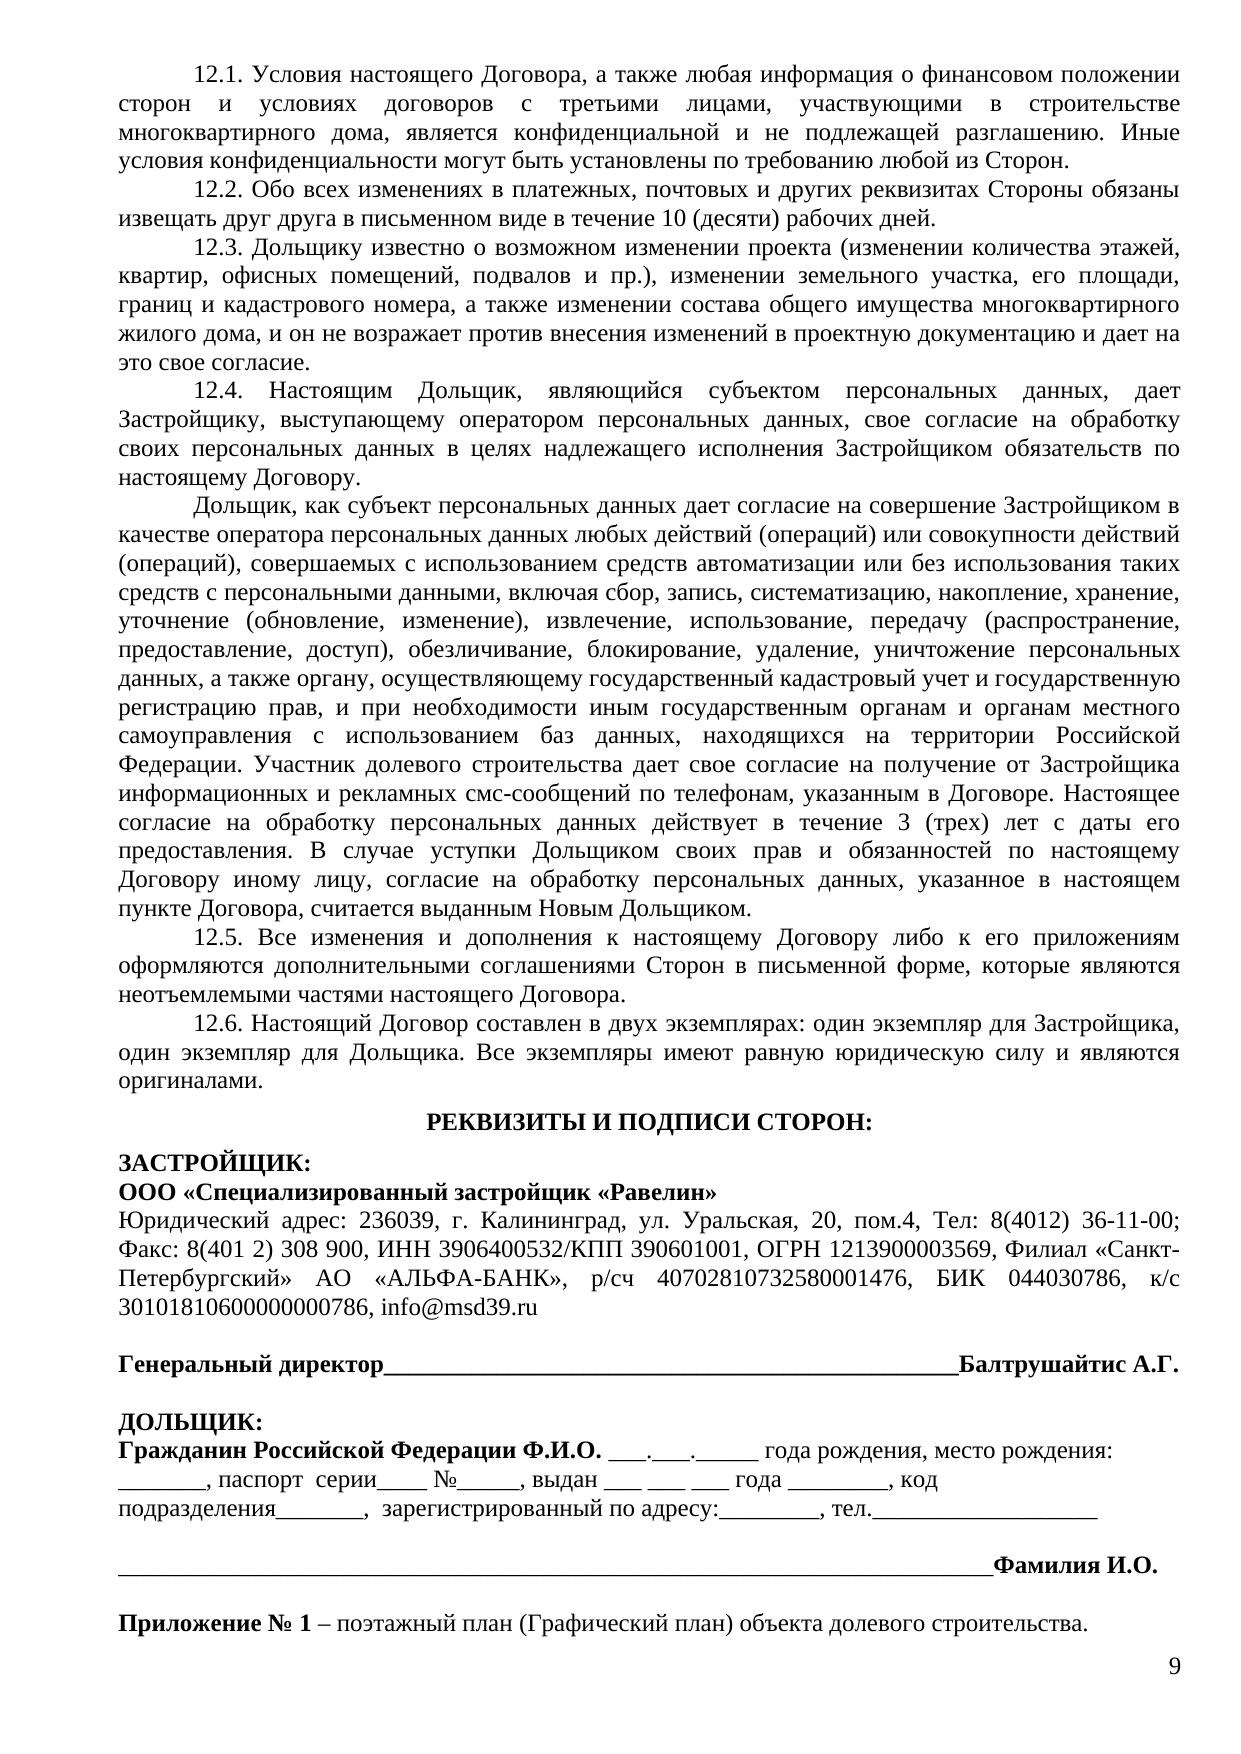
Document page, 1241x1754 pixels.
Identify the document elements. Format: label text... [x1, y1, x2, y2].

text Генеральный директор______________________________________________Балтрушайтис А.Г. [118, 1349, 1181, 1378]
text Дольщик, как субъект персональных данных дает согласие на совершение Застройщиком в качестве оператора персональных данных любых действий (операций) или совокупности действий (операций), совершаемых с использованием средств автоматизации или без использования таких средств с персональными данными, включая сбор, запись, систематизацию, накопление, хранение, уточнение (обновление, изменение), извлечение, использование, передачу (распространение, предоставление, доступ), обезличивание, блокирование, удаление, уничтожение персональных данных, а также органу, осуществляющему государственный кадастровый учет и государственную регистрацию прав, и при необходимости иным государственным органам и органам местного самоуправления с использованием баз данных, находящихся на территории Российской Федерации. Участник долевого строительства дает свое согласие на получение от Застройщика информационных и рекламных смс-сообщений по телефонам, указанным в Договоре. Настоящее согласие на обработку персональных данных действует в течение 3 (трех) лет с даты его предоставления. В случае уступки Дольщиком своих прав и обязанностей по настоящему Договору иному лицу, согласие на обработку персональных данных, указанное в настоящем пункте Договора, считается выданным Новым Дольщиком. [118, 490, 1181, 922]
text Юридический адрес: 236039, г. Калининград, ул. Уральская, 20, пом.4, Тел: 8(4012) 36-11-00; Факс: 8(401 2) 308 900, ИНН 3906400532/КПП 390601001, ОГРН 1213900003569, Филиал «Санкт-Петербургский» АО «АЛЬФА-БАНК», р/сч 40702810732580001476, БИК 044030786, к/с 30101810600000000786, info@msd39.ru [118, 1205, 1181, 1320]
text 12.2. Обо всех изменениях в платежных, почтовых и других реквизитах Стороны обязаны извещать друг друга в письменном виде в течение 10 (десяти) рабочих дней. [118, 174, 1181, 232]
text 12.1. Условия настоящего Договора, а также любая информация о финансовом положении сторон и условиях договоров с третьими лицами, участвующими в строительстве многоквартирного дома, является конфиденциальной и не подлежащей разглашению. Иные условия конфиденциальности могут быть установлены по требованию любой из Сторон. [118, 59, 1181, 174]
text 12.4. Настоящим Дольщик, являющийся субъектом персональных данных, дает Застройщику, выступающему оператором персональных данных, свое согласие на обработку своих персональных данных в целях надлежащего исполнения Застройщиком обязательств по настоящему Договору. [118, 375, 1181, 490]
text ДОЛЬЩИК: [118, 1407, 1181, 1435]
text Приложение № 1 – поэтажный план (Графический план) объекта долевого строительства. [118, 1608, 1181, 1637]
text 12.5. Все изменения и дополнения к настоящему Договору либо к его приложениям оформляются дополнительными соглашениями Сторон в письменной форме, которые являются неотъемлемыми частями настоящего Договора. [118, 922, 1181, 1008]
text 12.3. Дольщику известно о возможном изменении проекта (изменении количества этажей, квартир, офисных помещений, подвалов и пр.), изменении земельного участка, его площади, границ и кадастрового номера, а также изменении состава общего имущества многоквартирного жилого дома, и он не возражает против внесения изменений в проектную документацию и дает на это свое согласие. [118, 232, 1181, 375]
text Гражданин Российской Федерации Ф.И.О. ___.___._____ года рождения, место рождения: _______, паспорт серии____ №_____, выдан ___ ___ ___ года ________, код подразделения_______, зарегистрированный по адресу:________, тел.__________________ [118, 1435, 1181, 1522]
text ______________________________________________________________________Фамилия И.О. [118, 1550, 1181, 1579]
text ЗАСТРОЙЩИК: [118, 1148, 1181, 1177]
text ООО «Специализированный застройщик «Равелин» [118, 1177, 1181, 1205]
text 12.6. Настоящий Договор составлен в двух экземплярах: один экземпляр для Застройщика, один экземпляр для Дольщика. Все экземпляры имеют равную юридическую силу и являются оригиналами. [118, 1008, 1181, 1094]
text РЕКВИЗИТЫ И ПОДПИСИ СТОРОН: [118, 1107, 1181, 1135]
